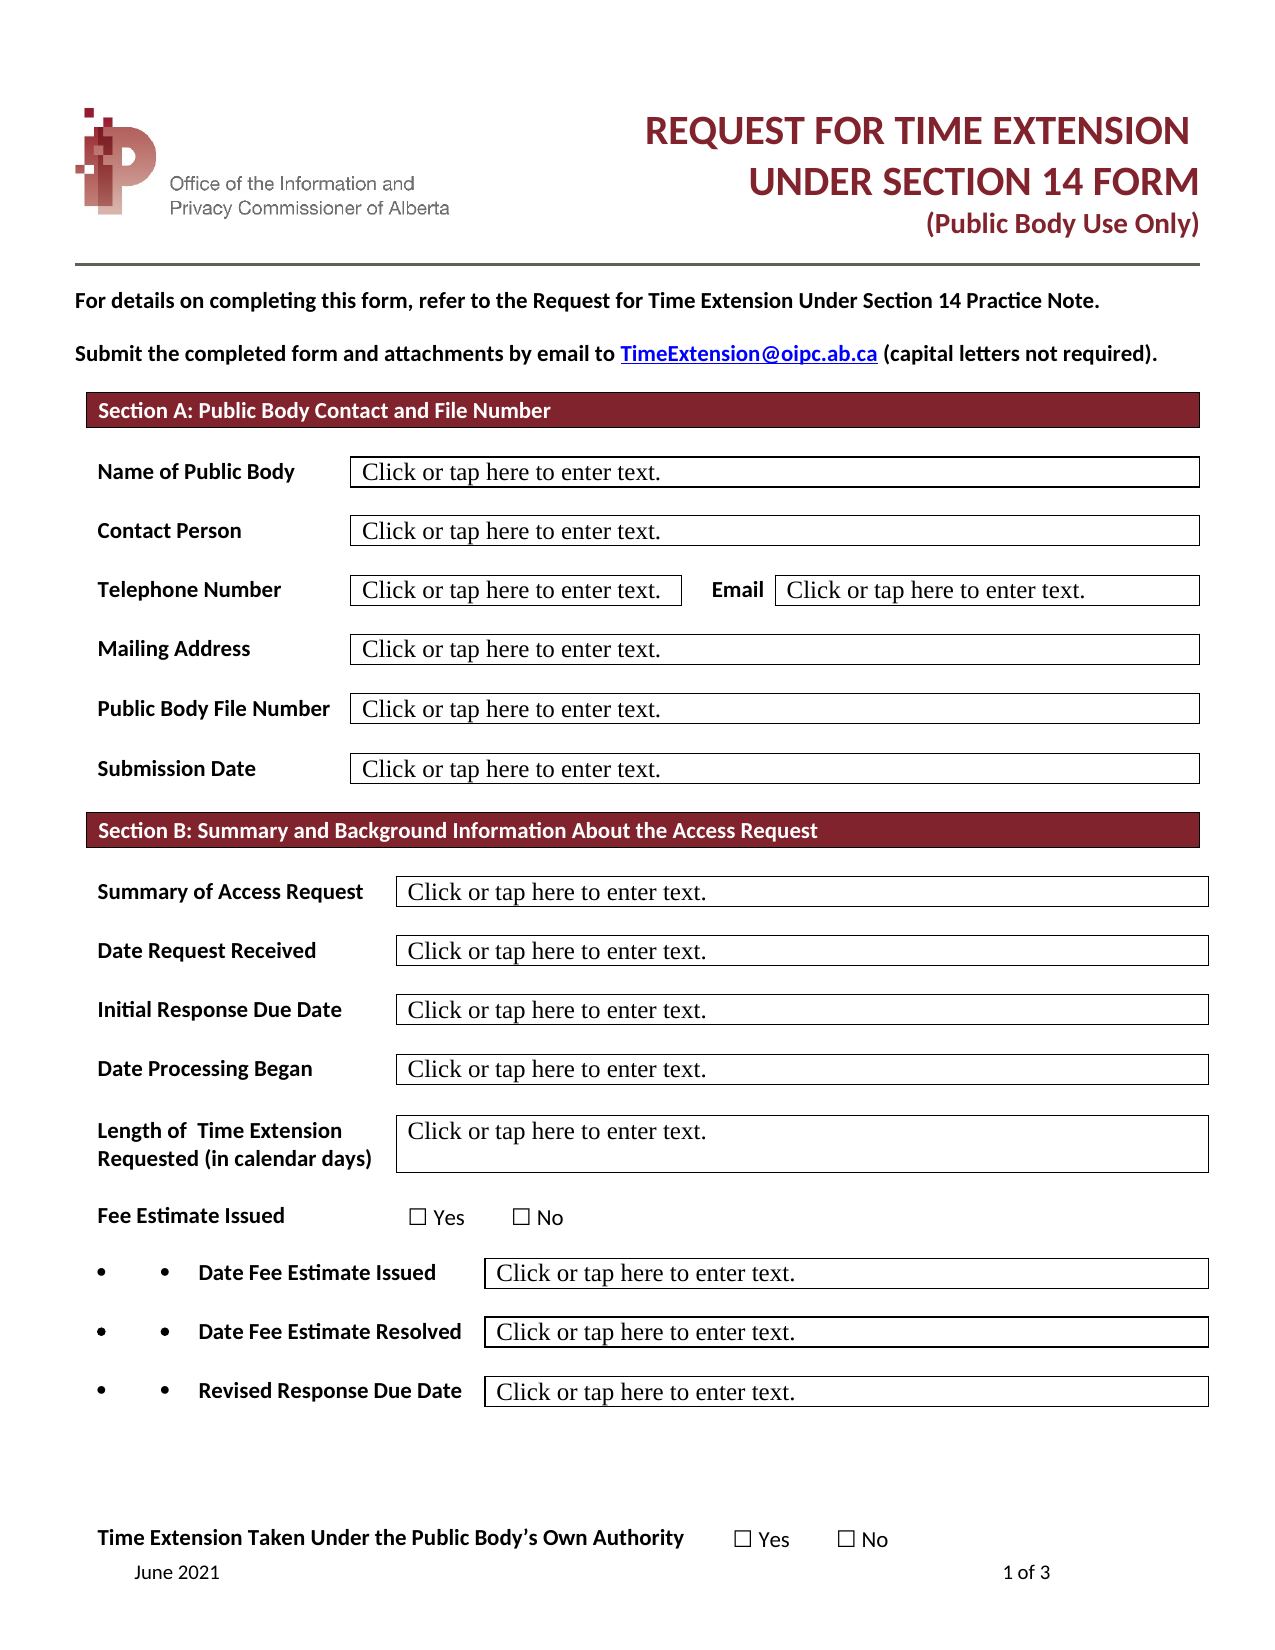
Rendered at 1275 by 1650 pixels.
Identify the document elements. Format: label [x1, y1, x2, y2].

picture [69, 94, 455, 232]
